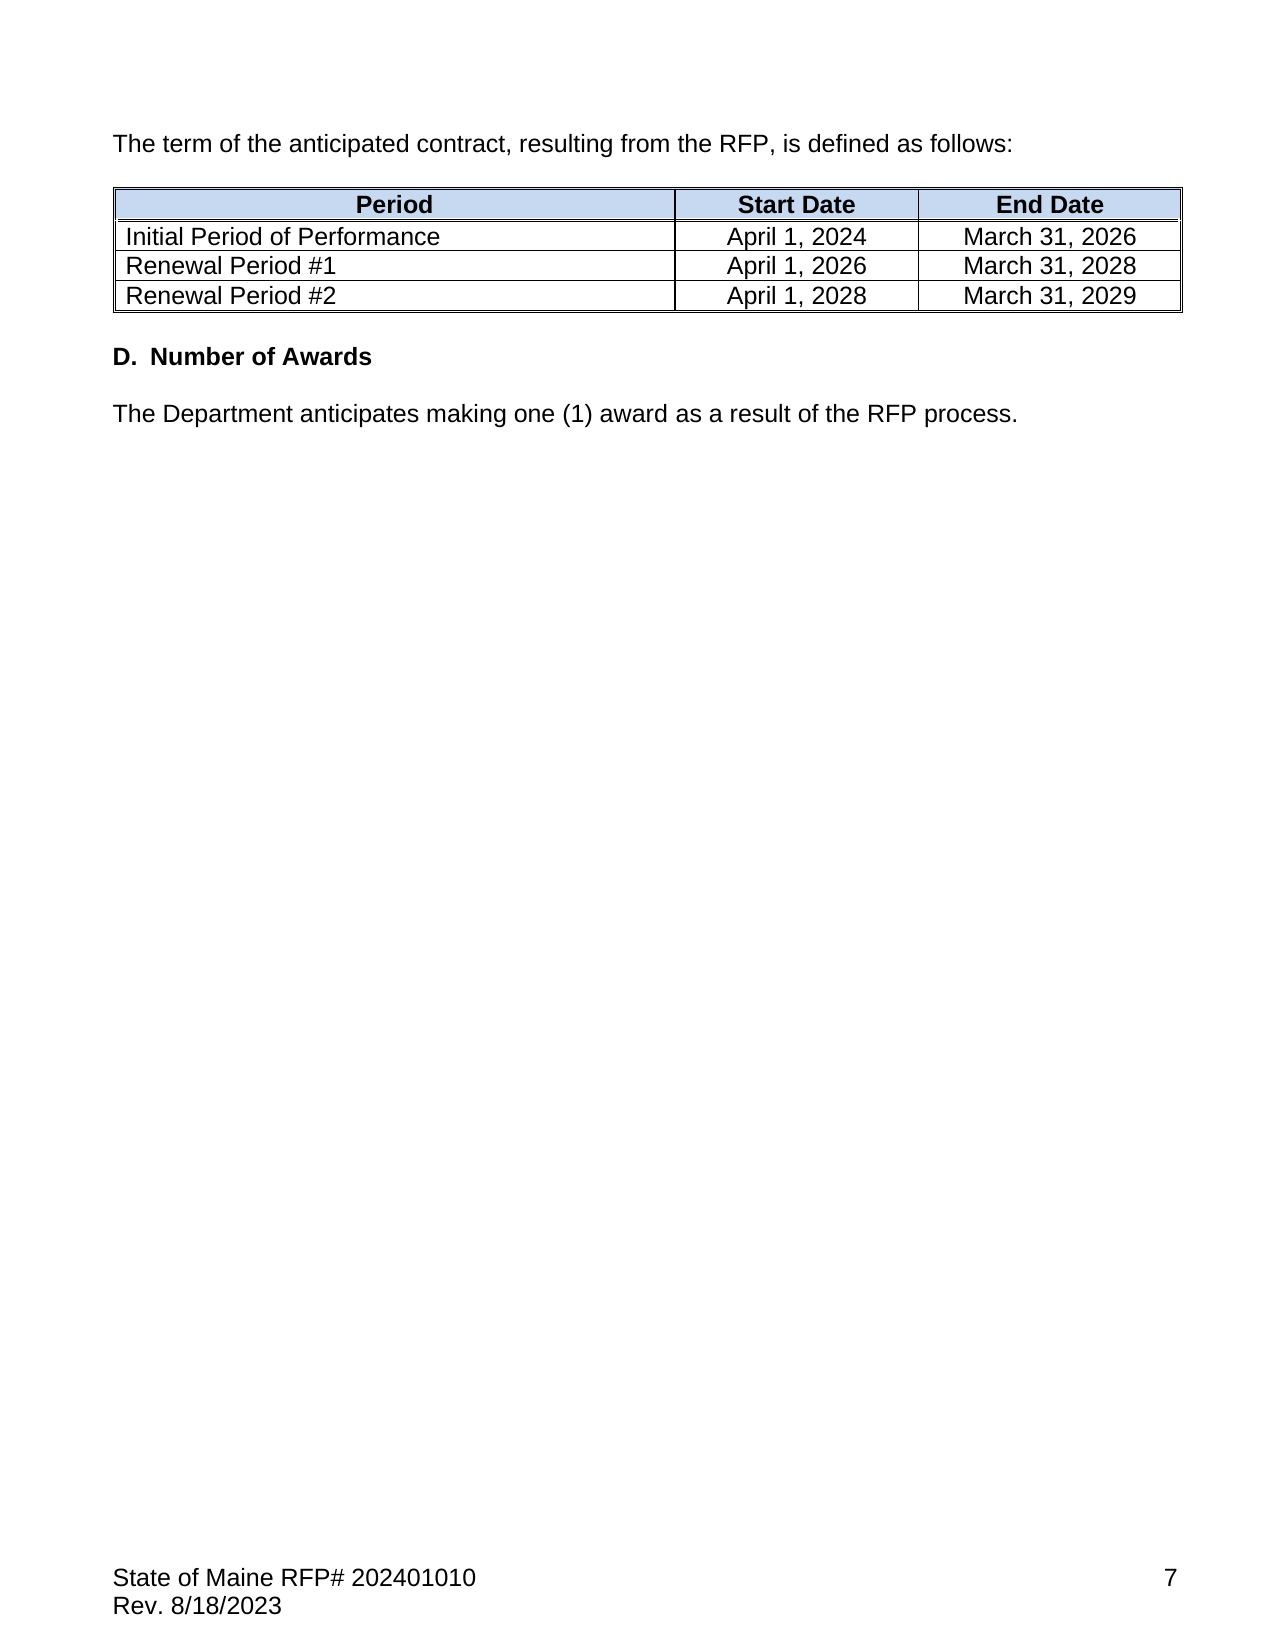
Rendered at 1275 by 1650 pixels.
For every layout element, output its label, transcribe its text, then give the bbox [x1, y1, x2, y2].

table_cell Renewal Period #2 [116, 281, 674, 310]
text The term of the anticipated contract, resulting from the RFP, is defined as follows: [112, 129, 1177, 158]
table_header Period [116, 190, 674, 218]
table_cell April 1, 2026 [676, 251, 918, 280]
table_cell March 31, 2028 [919, 251, 1180, 280]
text The Department anticipates making one (1) award as a result of the RFP process. [112, 399, 1177, 428]
table_cell March 31, 2029 [919, 281, 1180, 310]
table_cell Initial Period of Performance [116, 219, 674, 250]
table_header Start Date [676, 190, 918, 218]
list Number of Awards [112, 342, 1177, 371]
table_cell April 1, 2024 [676, 222, 918, 250]
table_cell March 31, 2026 [919, 219, 1180, 250]
table_header End Date [919, 190, 1180, 218]
table_cell April 1, 2028 [676, 281, 918, 310]
table_cell Renewal Period #1 [116, 251, 674, 280]
